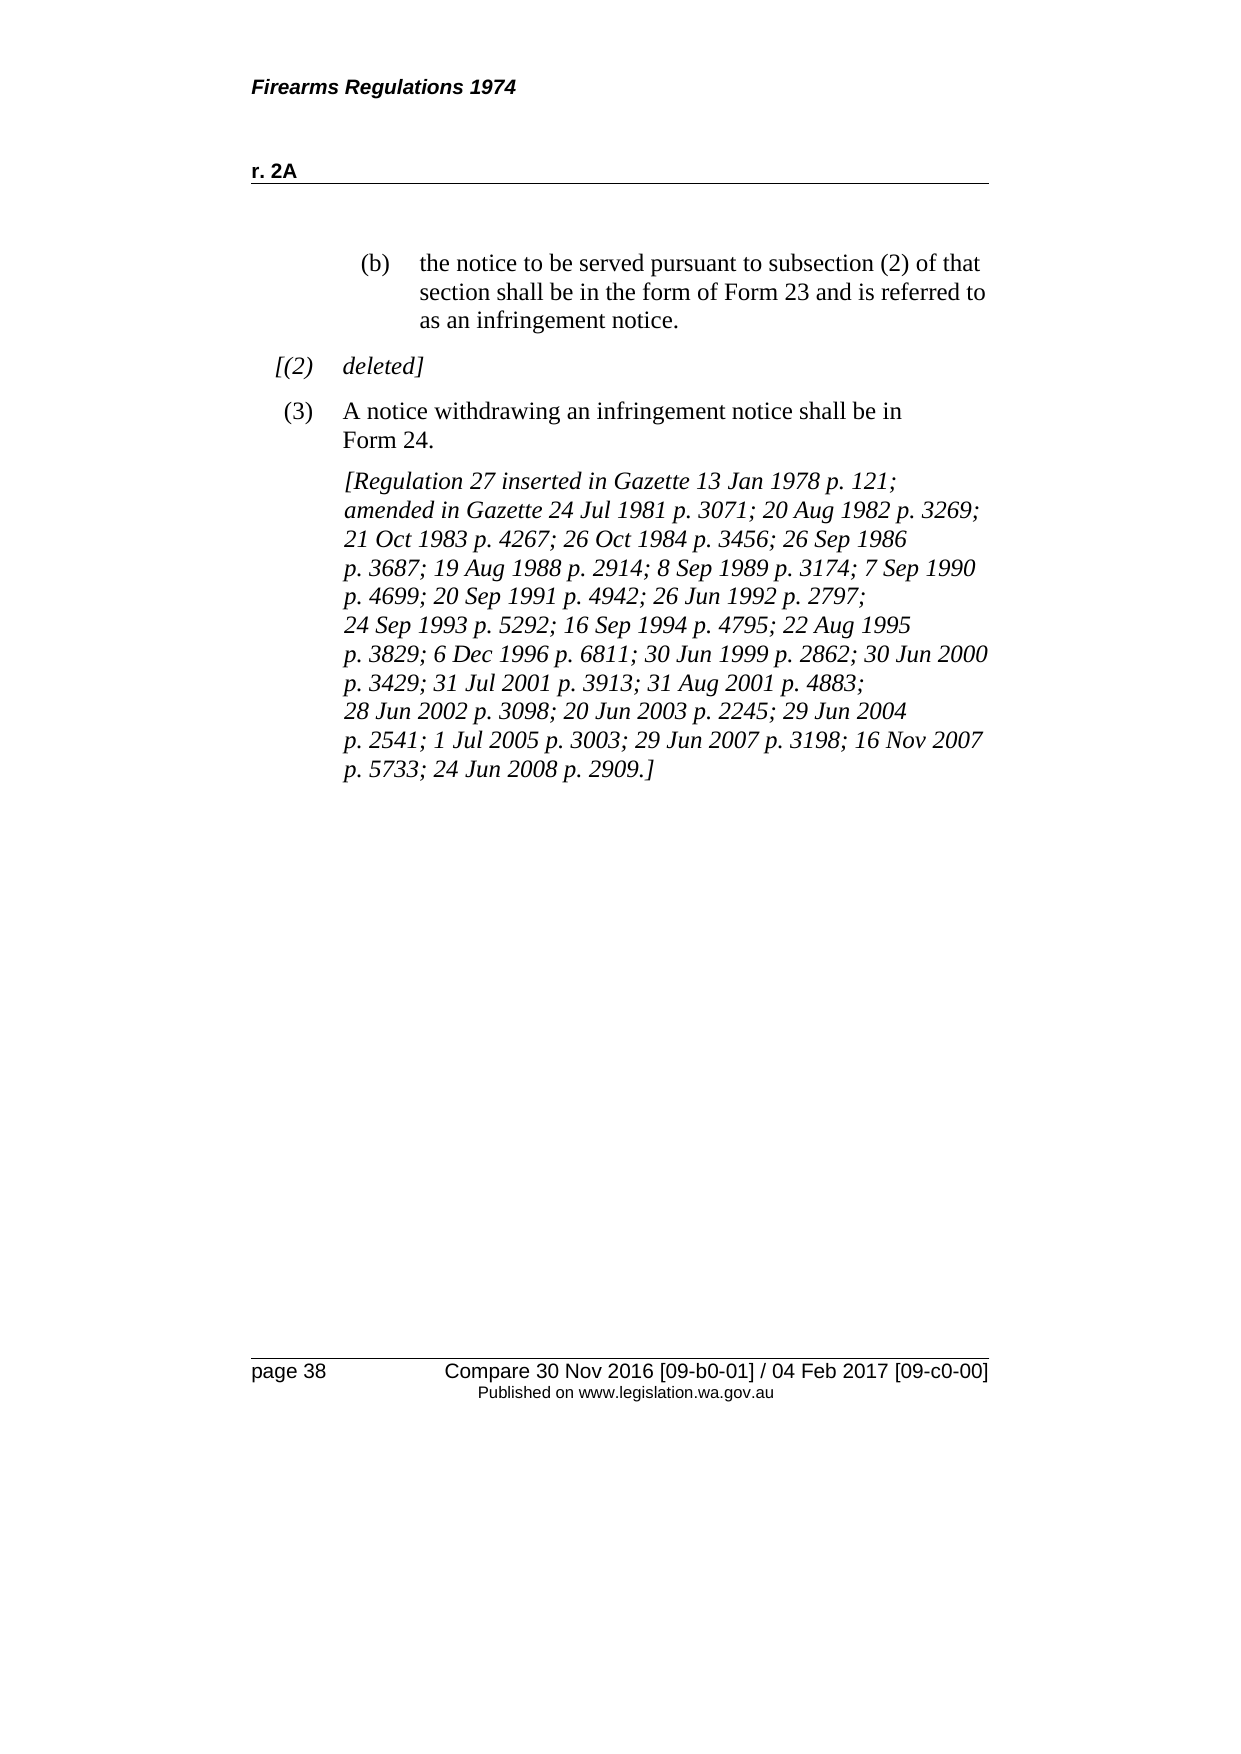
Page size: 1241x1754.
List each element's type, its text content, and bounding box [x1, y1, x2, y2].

text (b) the notice to be served pursuant to subsection (2) of that section shall be in the form of Form 23 and is referred to as an infringement notice. [251, 248, 989, 334]
text (3) A notice withdrawing an infringement notice shall be in Form 24. [251, 396, 989, 454]
text [(2) deleted] [251, 351, 989, 380]
text [Regulation 27 inserted in Gazette 13 Jan 1978 p. 121; amended in Gazette 24 Jul 1981 p. 3071; 20 Aug 1982 p. 3269; 21 Oct 1983 p. 4267; 26 Oct 1984 p. 3456; 26 Sep 1986 p. 3687; 19 Aug 1988 p. 2914; 8 Sep 1989 p. 3174; 7 Sep 1990 p. 4699; 20 Sep 1991 p. 4942; 26 Jun 1992 p. 2797; 24 Sep 1993 p. 5292; 16 Sep 1994 p. 4795; 22 Aug 1995 p. 3829; 6 Dec 1996 p. 6811; 30 Jun 1999 p. 2862; 30 Jun 2000 p. 3429; 31 Jul 2001 p. 3913; 31 Aug 2001 p. 4883; 28 Jun 2002 p. 3098; 20 Jun 2003 p. 2245; 29 Jun 2004 p. 2541; 1 Jul 2005 p. 3003; 29 Jun 2007 p. 3198; 16 Nov 2007 p. 5733; 24 Jun 2008 p. 2909.] [251, 466, 989, 783]
